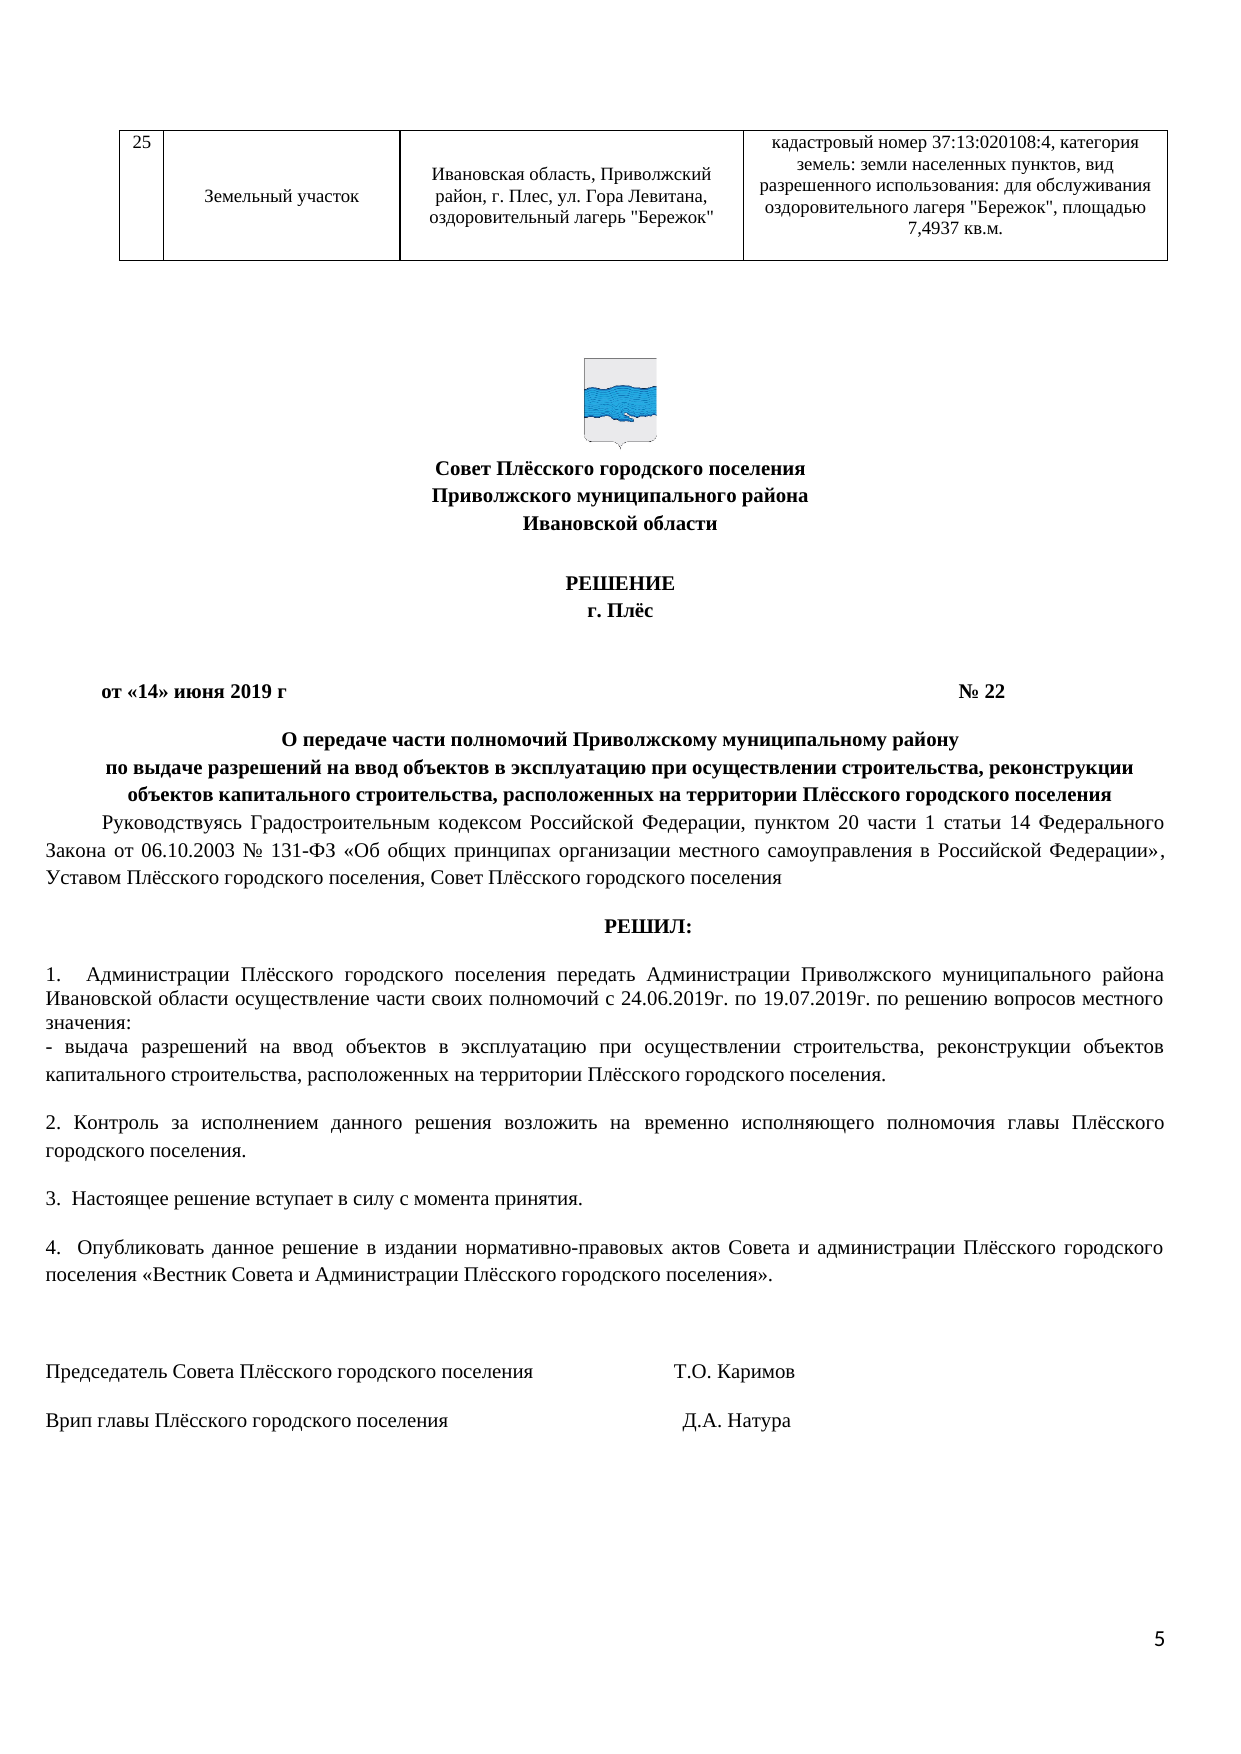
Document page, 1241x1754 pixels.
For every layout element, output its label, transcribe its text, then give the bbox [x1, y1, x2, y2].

text О передаче части полномочий Приволжскому муниципальному району [75, 727, 1165, 751]
table_cell Ивановская область, Приволжский район, г. Плес, ул. Гора Левитана, оздоровительный лагерь "Бережок" [401, 131, 743, 260]
text по выдаче разрешений на ввод объектов в эксплуатацию при осуществлении строительства, реконструкции объектов капитального строительства, расположенных на территории Плёсского городского поселения [75, 755, 1164, 806]
text г. Плёс [75, 598, 1165, 622]
text 4. Опубликовать данное решение в издании нормативно-правовых актов Совета и администрации Плёсского городского поселения «Вестник Совета и Администрации Плёсского городского поселения». [45, 1235, 1165, 1286]
table_cell кадастровый номер 37:13:020108:4, категория земель: земли населенных пунктов, вид разрешенного использования: для обслуживания оздоровительного лагеря "Бережок", площадью 7,4937 кв.м. [744, 131, 1167, 260]
text Совет Плёсского городского поселения [75, 455, 1165, 479]
text Врип главы Плёсского городского поселения Д.А. Натура [45, 1408, 1165, 1432]
picture [580, 357, 661, 452]
table_cell Земельный участок [164, 131, 399, 260]
text РЕШИЛ: [75, 913, 1165, 938]
text - выдача разрешений на ввод объектов в эксплуатацию при осуществлении строительства, реконструкции объектов капитального строительства, расположенных на территории Плёсского городского поселения. [45, 1034, 1165, 1086]
text Ивановской области [75, 511, 1165, 535]
text РЕШЕНИЕ [75, 570, 1165, 594]
text 2. Контроль за исполнением данного решения возложить на временно исполняющего полномочия главы Плёсского городского поселения. [45, 1110, 1165, 1162]
text от «14» июня 2019 г № 22 [75, 679, 1165, 703]
text Руководствуясь Градостроительным кодексом Российской Федерации, пунктом 20 части 1 статьи 14 Федерального Закона от 06.10.2003 № 131-ФЗ «Об общих принципах организации местного самоуправления в Российской Федерации», Уставом Плёсского городского поселения, Совет Плёсского городского поселения [45, 810, 1165, 889]
text Приволжского муниципального района [75, 483, 1165, 507]
table_cell 25 [120, 131, 163, 260]
text Председатель Совета Плёсского городского поселения Т.О. Каримов [45, 1359, 1165, 1383]
list Администрации Плёсского городского поселения передать Администрации Приволжского муниципального района Ивановской области осуществление части своих полномочий с 24.06.2019г. по 19.07.2019г. по решению вопросов местного значения: [45, 962, 1165, 1034]
text 3. Настоящее решение вступает в силу с момента принятия. [45, 1186, 1165, 1210]
